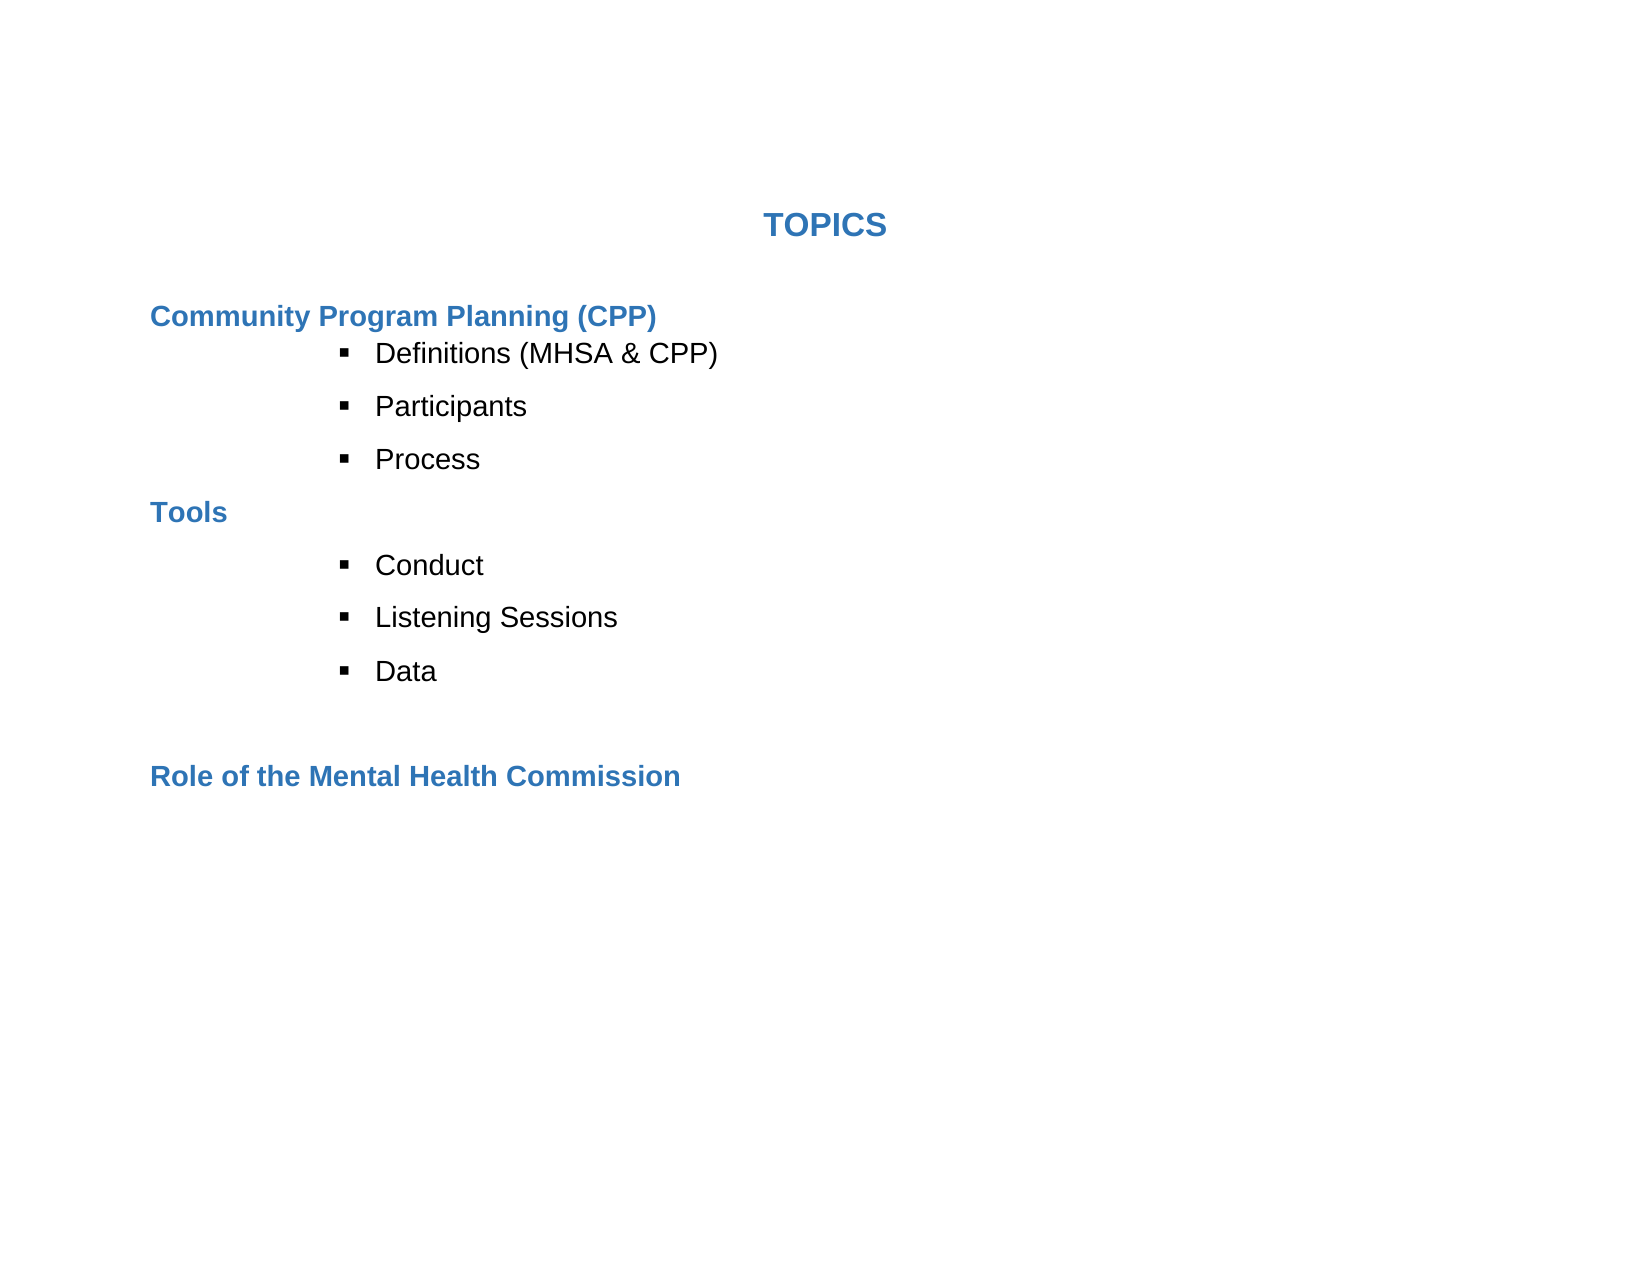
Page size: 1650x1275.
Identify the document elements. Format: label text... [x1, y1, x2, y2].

list Listening Sessions [337, 601, 1500, 634]
subtitle TOPICS [150, 205, 1500, 244]
list Process [337, 442, 1500, 475]
text Role of the Mental Health Commission [150, 759, 1500, 793]
subtitle Community Program Planning (CPP) [150, 299, 1500, 333]
list Definitions (MHSA & CPP) [337, 336, 1500, 369]
list Conduct [337, 547, 1500, 581]
text Tools [150, 495, 1500, 528]
list Participants [337, 389, 1500, 422]
list Data [337, 653, 1500, 687]
